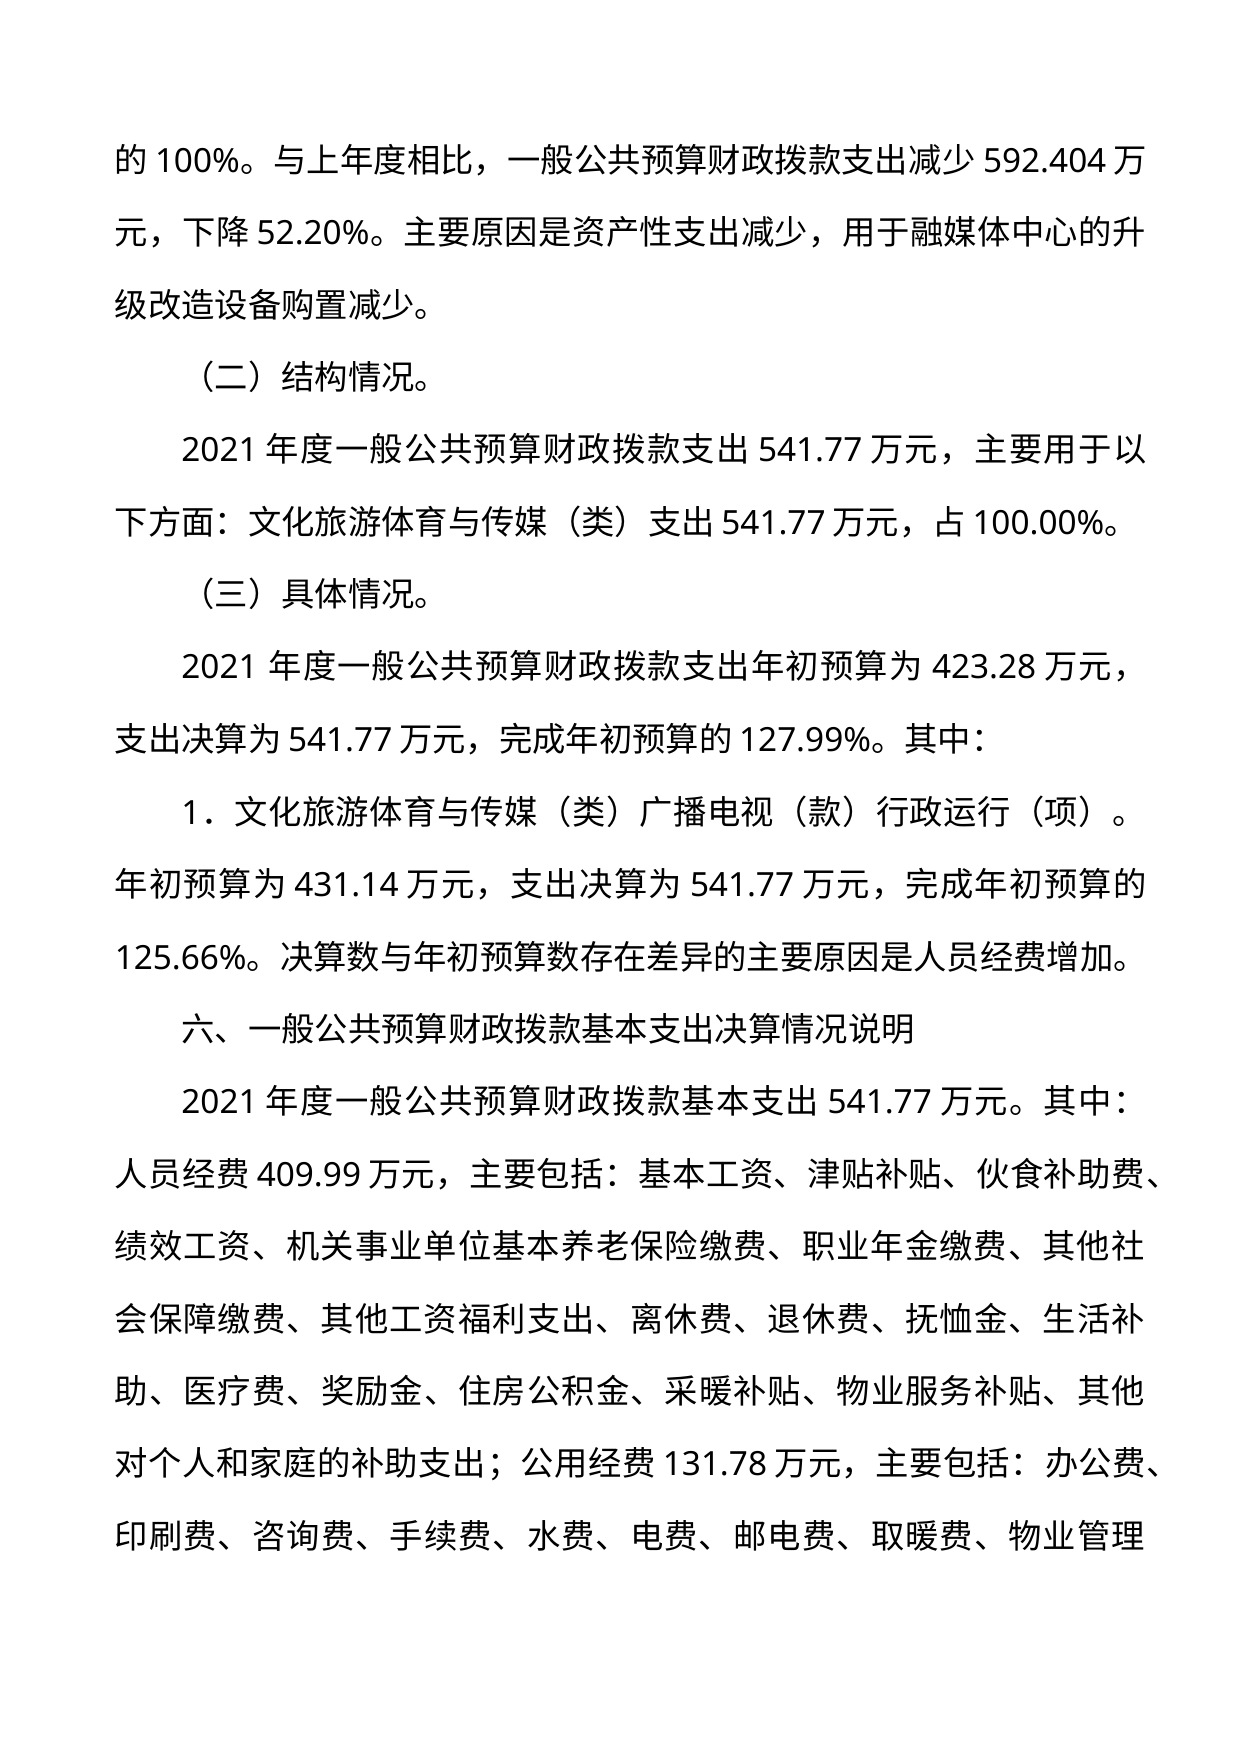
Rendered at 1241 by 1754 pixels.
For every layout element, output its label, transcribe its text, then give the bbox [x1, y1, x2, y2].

text 2021年度一般公共预算财政拨款支出541.77万元，主要用于以下方面：文化旅游体育与传媒（类）支出541.77万元，占100.00%。 [114, 423, 1146, 544]
text （三）具体情况。 [114, 568, 1146, 616]
text （二）结构情况。 [114, 351, 1146, 399]
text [114, 133, 1146, 327]
text 1．文化旅游体育与传媒（类）广播电视（款）行政运行（项）。年初预算为431.14万元，支出决算为541.77万元，完成年初预算的125.66%。决算数与年初预算数存在差异的主要原因是人员经费增加。 [114, 785, 1146, 979]
text 六、一般公共预算财政拨款基本支出决算情况说明 [114, 1003, 1146, 1051]
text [114, 1075, 1146, 1558]
text 2021 年度一般公共预算财政拨款支出年初预算为423.28万元，支出决算为541.77万元，完成年初预算的127.99%。其中： [114, 640, 1146, 761]
